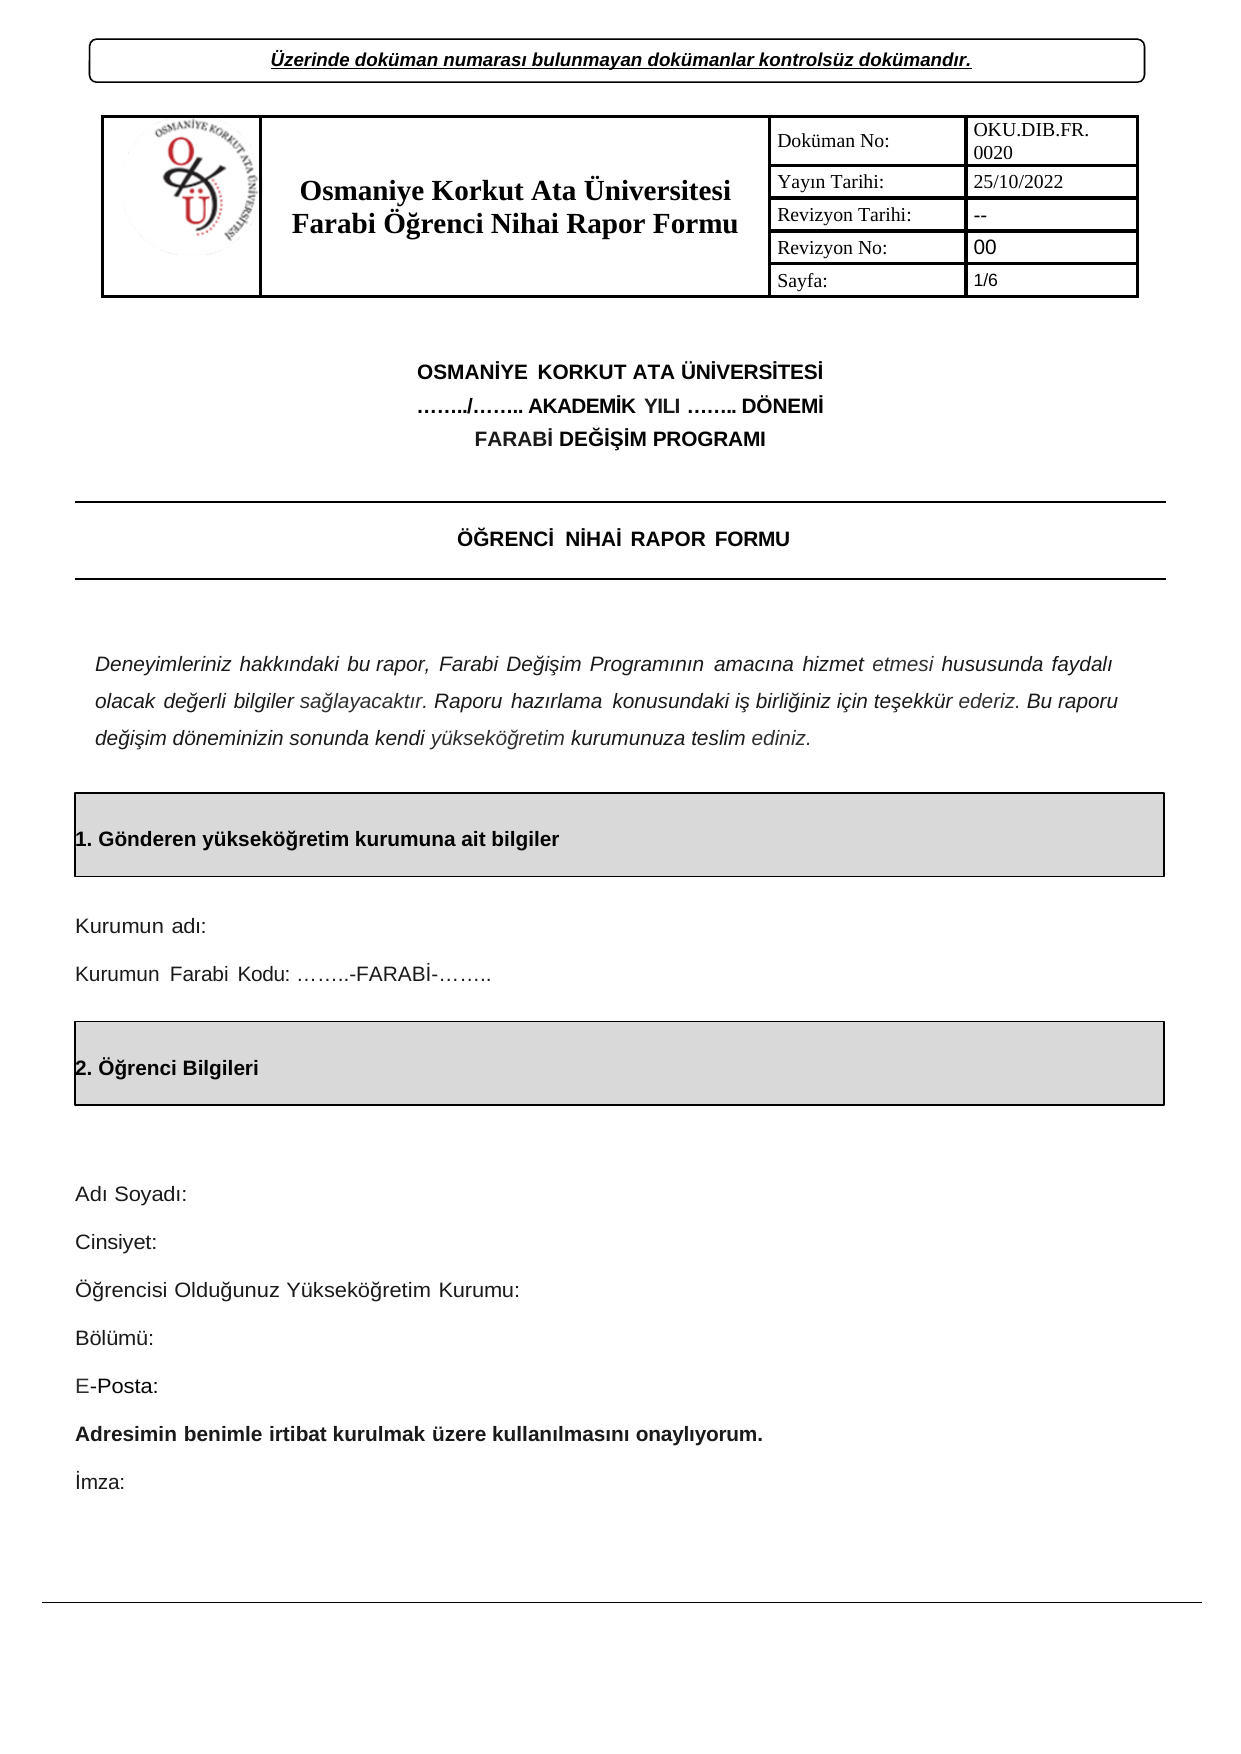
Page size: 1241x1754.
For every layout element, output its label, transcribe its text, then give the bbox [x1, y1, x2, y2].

text E-Posta: [75, 1374, 1165, 1398]
text Öğrencisi Olduğunuz Yükseköğretim Kurumu: [75, 1278, 1165, 1302]
subtitle FARABİ DEĞİŞİM PROGRAMI [87, 427, 1153, 451]
text Kurumun adı: [75, 796, 1165, 938]
text Bölümü: [75, 1326, 1165, 1350]
subtitle ÖĞRENCİ NİHAİ RAPOR FORMU [87, 527, 1160, 551]
subtitle ……../…….. AKADEMİK YILI …….. DÖNEMİ [87, 394, 1153, 418]
picture [123, 118, 259, 256]
text Deneyimleriniz hakkındaki bu rapor, Farabi Değişim Programının amacına hizmet etmesi hususunda faydalı olacak değerli bilgiler sağlayacaktır. Raporu hazırlama konusundaki iş birliğiniz için teşekkür ederiz. Bu raporu değişim döneminizin sonunda kendi yükseköğretim kurumunuza teslim ediniz. [95, 652, 1165, 749]
text Kurumun Farabi Kodu: ……..-FARABİ-…….. [75, 962, 1165, 986]
text İmza: [75, 1470, 1165, 1494]
picture [262, 118, 268, 256]
text Adı Soyadı: [75, 1035, 1165, 1206]
text Adresimin benimle irtibat kurulmak üzere kullanılmasını onaylıyorum. [75, 1422, 1165, 1446]
subtitle OSMANİYE KORKUT ATA ÜNİVERSİTESİ [87, 360, 1153, 384]
text Cinsiyet: [75, 1230, 1165, 1254]
